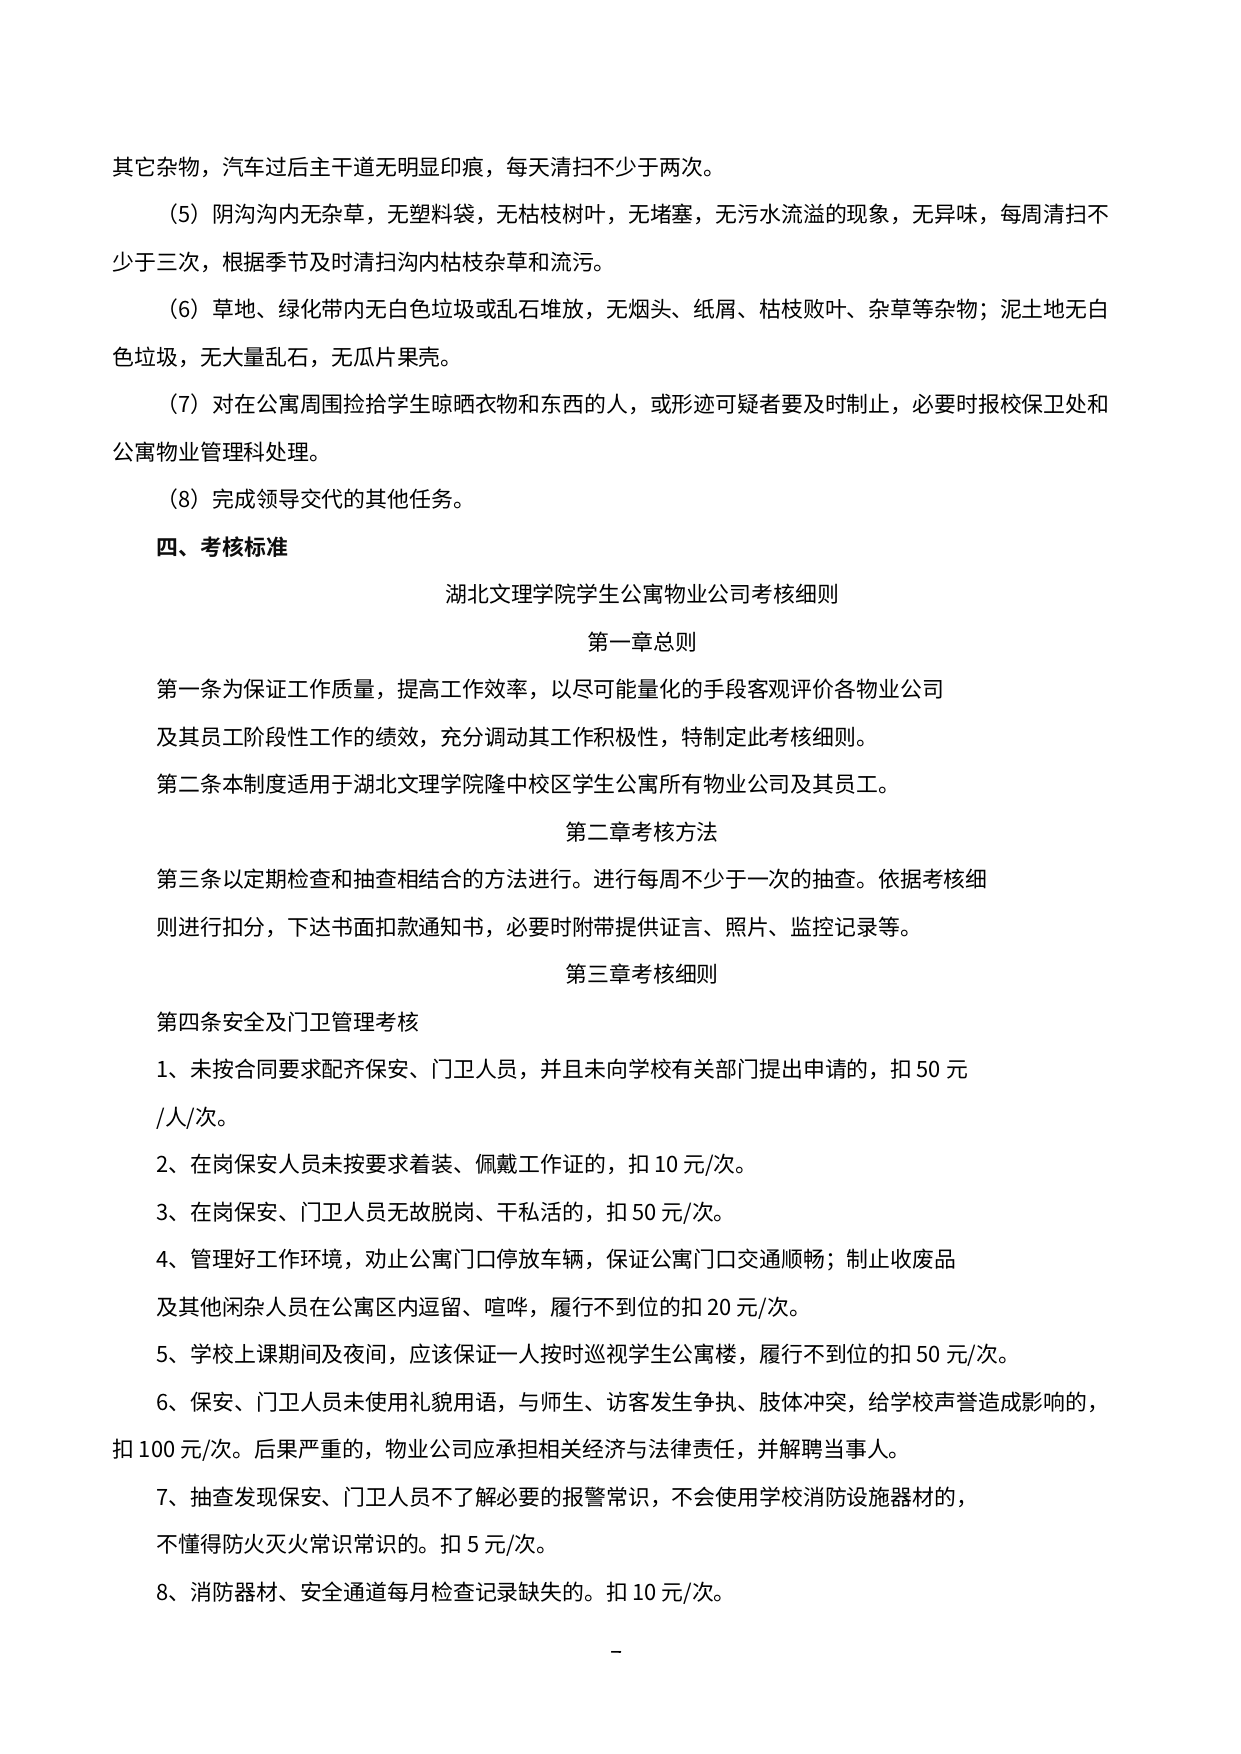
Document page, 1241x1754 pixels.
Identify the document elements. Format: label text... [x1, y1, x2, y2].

text 则进行扣分，下达书面扣款通知书，必要时附带提供证言、照片、监控记录等。 [112, 910, 1128, 942]
text 及其他闲杂人员在公寓区内逗留、喧哗，履行不到位的扣20 元/次。 [112, 1290, 1128, 1322]
text （6）草地、绿化带内无白色垃圾或乱石堆放，无烟头、纸屑、枯枝败叶、杂草等杂物；泥土地无白色垃圾，无大量乱石，无瓜片果壳。 [112, 292, 1128, 372]
text （7）对在公寓周围捡拾学生晾晒衣物和东西的人，或形迹可疑者要及时制止，必要时报校保卫处和公寓物业管理科处理。 [112, 387, 1128, 467]
text 及其员工阶段性工作的绩效，充分调动其工作积极性，特制定此考核细则。 [112, 720, 1128, 752]
text 第一章总则 [112, 625, 1128, 657]
text 4、管理好工作环境，劝止公寓门口停放车辆，保证公寓门口交通顺畅；制止收废品 [112, 1242, 1128, 1274]
text 湖北文理学院学生公寓物业公司考核细则 [112, 577, 1128, 609]
text 8、消防器材、安全通道每月检查记录缺失的。扣10 元/次。 [112, 1575, 1128, 1607]
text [112, 150, 1128, 182]
text 6、保安、门卫人员未使用礼貌用语，与师生、访客发生争执、肢体冲突，给学校声誉造成影响的，扣100 元/次。后果严重的，物业公司应承担相关经济与法律责任，并解聘当事人。 [112, 1385, 1128, 1464]
text 第三条以定期检查和抽查相结合的方法进行。进行每周不少于一次的抽查。依据考核细 [112, 862, 1128, 894]
text 3、在岗保安、门卫人员无故脱岗、干私活的，扣50 元/次。 [112, 1195, 1128, 1227]
text /人/次。 [112, 1100, 1128, 1132]
text 1、未按合同要求配齐保安、门卫人员，并且未向学校有关部门提出申请的，扣50 元 [112, 1052, 1128, 1084]
text 第二条本制度适用于湖北文理学院隆中校区学生公寓所有物业公司及其员工。 [112, 767, 1128, 799]
text （8）完成领导交代的其他任务。 [112, 482, 1128, 514]
text 第一条为保证工作质量，提高工作效率，以尽可能量化的手段客观评价各物业公司 [112, 672, 1128, 704]
text 7、抽查发现保安、门卫人员不了解必要的报警常识，不会使用学校消防设施器材的， [112, 1480, 1128, 1512]
text 第二章考核方法 [112, 815, 1128, 847]
text （5）阴沟沟内无杂草，无塑料袋，无枯枝树叶，无堵塞，无污水流溢的现象，无异味，每周清扫不少于三次，根据季节及时清扫沟内枯枝杂草和流污。 [112, 197, 1128, 277]
text 第四条安全及门卫管理考核 [112, 1005, 1128, 1037]
text 5、学校上课期间及夜间，应该保证一人按时巡视学生公寓楼，履行不到位的扣50 元/次。 [112, 1337, 1128, 1369]
text 2、在岗保安人员未按要求着装、佩戴工作证的，扣10 元/次。 [112, 1147, 1128, 1179]
text 不懂得防火灭火常识常识的。扣5 元/次。 [112, 1527, 1128, 1559]
text 四、考核标准 [112, 530, 1128, 562]
text 第三章考核细则 [112, 957, 1128, 989]
